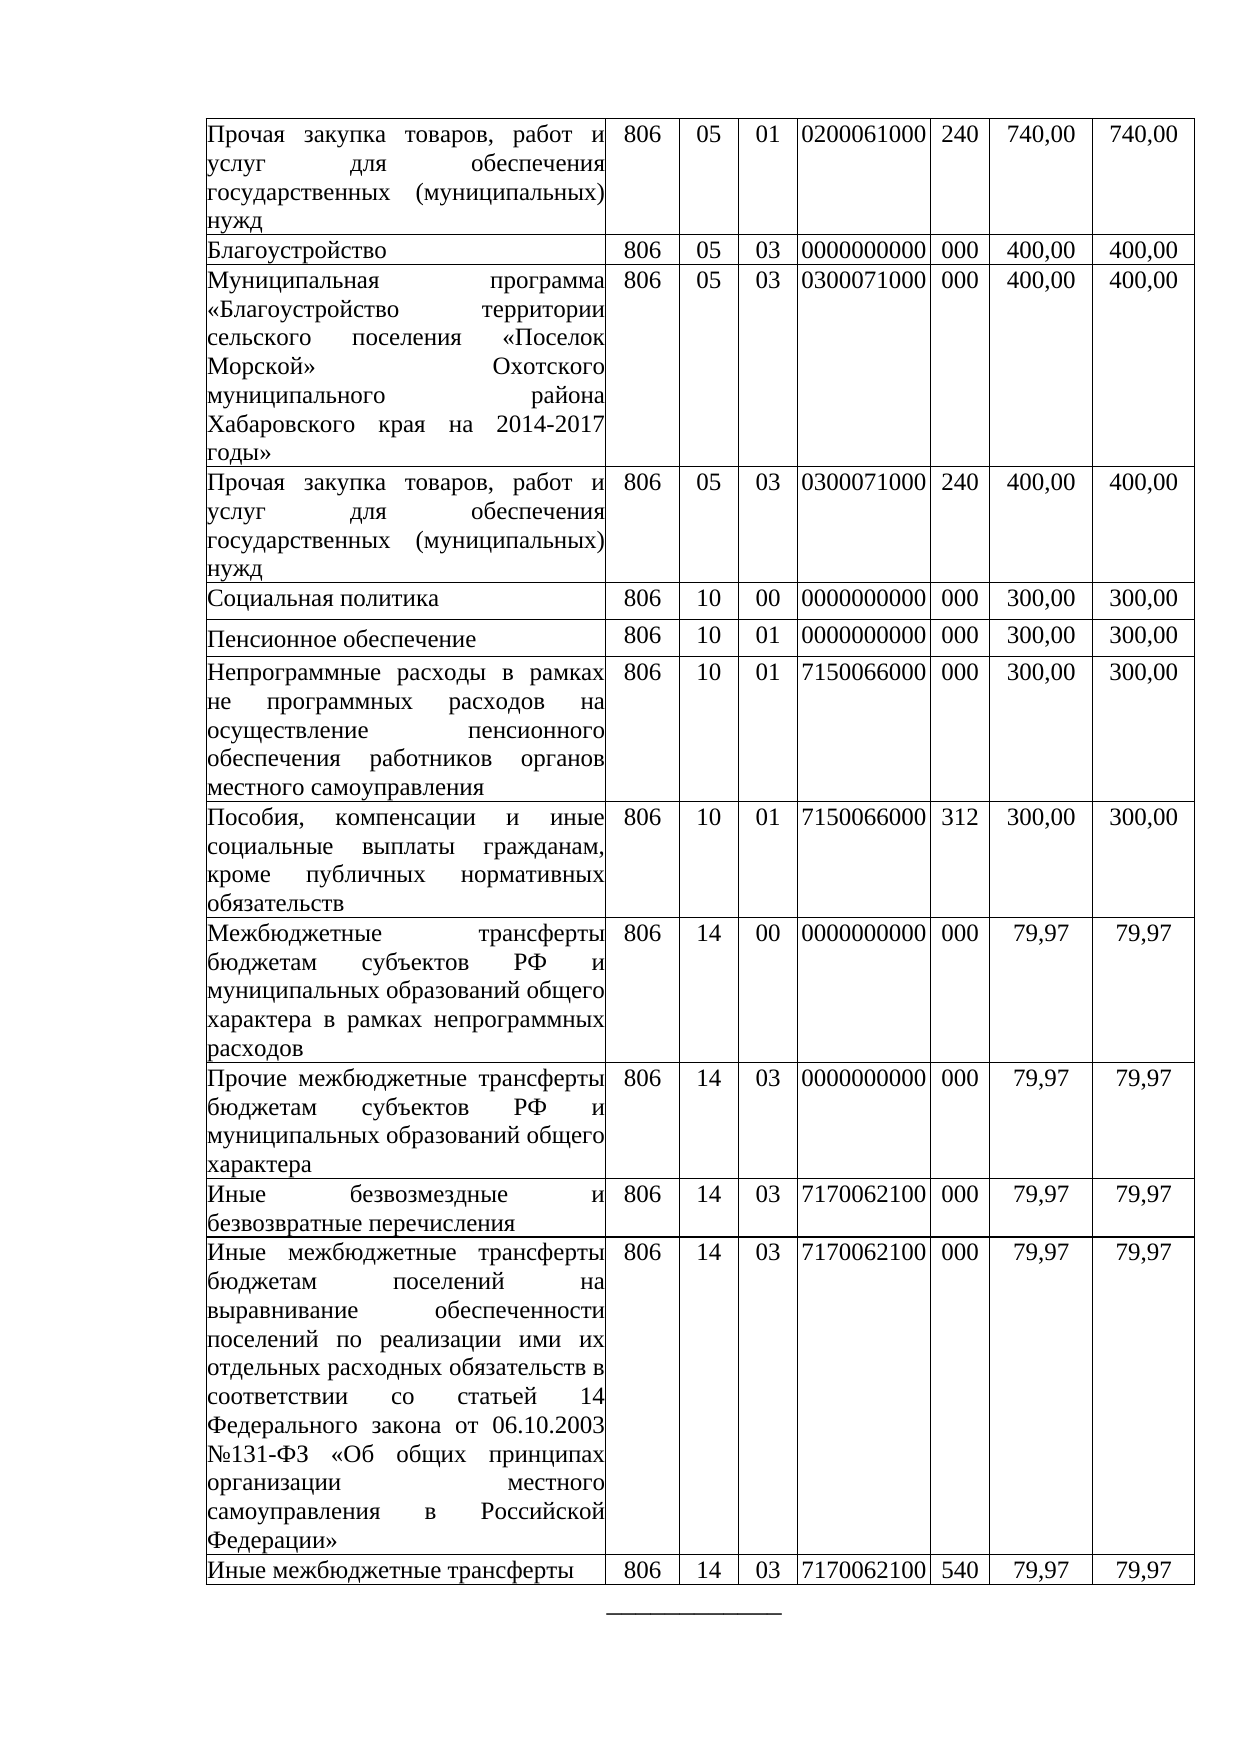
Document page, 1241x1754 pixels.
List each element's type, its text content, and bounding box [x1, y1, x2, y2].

table_cell 7170062100 [798, 1179, 930, 1236]
table_cell 300,00 [990, 583, 1092, 619]
table_cell 400,00 [1093, 265, 1194, 466]
table_cell 10 [680, 583, 738, 619]
table_cell 10 [680, 657, 738, 801]
table_cell 14 [680, 1179, 738, 1236]
table_cell 05 [680, 235, 738, 264]
table_cell 05 [680, 119, 738, 234]
table_cell 806 [606, 657, 679, 801]
table_cell 03 [739, 265, 797, 466]
table_cell 79,97 [1093, 1179, 1194, 1236]
table_cell 240 [931, 119, 989, 234]
table_cell Непрограммные расходы в рамках не программных расходов на осуществление пенсионного обеспечения работников органов местного самоуправления [207, 657, 605, 801]
table_cell 400,00 [1093, 467, 1194, 582]
table_cell 000 [931, 583, 989, 619]
table_cell 7170062100 [798, 1555, 930, 1583]
table_cell 7150066000 [798, 657, 930, 801]
table_cell 400,00 [990, 467, 1092, 582]
table_cell 300,00 [1093, 583, 1194, 619]
table_cell 0200061000 [798, 119, 930, 234]
table_cell 540 [931, 1555, 989, 1583]
table_cell 806 [606, 235, 679, 264]
table_cell Социальная политика [207, 583, 605, 619]
table_cell 806 [606, 467, 679, 582]
table_cell 240 [931, 467, 989, 582]
table_cell Прочие межбюджетные трансферты бюджетам субъектов РФ и муниципальных образований общего характера [207, 1063, 605, 1178]
table_cell 00 [739, 918, 797, 1062]
table_cell 0000000000 [798, 235, 930, 264]
table_cell 05 [680, 265, 738, 466]
table_cell Пенсионное обеспечение [207, 620, 605, 656]
table_cell 740,00 [990, 119, 1092, 234]
table_cell 79,97 [990, 918, 1092, 1062]
table_cell 000 [931, 620, 989, 656]
table_cell 806 [606, 1179, 679, 1236]
table_cell 7150066000 [798, 802, 930, 917]
table_cell 01 [739, 620, 797, 656]
table_cell 300,00 [990, 657, 1092, 801]
table_cell 300,00 [1093, 657, 1194, 801]
table_cell 0000000000 [798, 620, 930, 656]
table_cell 79,97 [1093, 1555, 1194, 1583]
table_cell 03 [739, 235, 797, 264]
table_cell Муниципальная программа «Благоустройство территории сельского поселения «Поселок Морской» Охотского муниципального района Хабаровского края на 2014-2017 годы» [207, 265, 605, 466]
table_cell 01 [739, 119, 797, 234]
table_cell 79,97 [990, 1063, 1092, 1178]
table_cell 000 [931, 1063, 989, 1178]
table_cell Благоустройство [207, 235, 605, 264]
table_cell 79,97 [1093, 1238, 1194, 1554]
table_cell 14 [680, 1555, 738, 1583]
table_cell 806 [606, 583, 679, 619]
table_cell 400,00 [990, 235, 1092, 264]
table_cell 806 [606, 918, 679, 1062]
table_cell 000 [931, 235, 989, 264]
table_cell 300,00 [990, 802, 1092, 917]
table_cell 000 [931, 1179, 989, 1236]
table_cell 806 [606, 265, 679, 466]
table_cell Иные межбюджетные трансферты бюджетам поселений на выравнивание обеспеченности поселений по реализации ими их отдельных расходных обязательств в соответствии со статьей 14 Федерального закона от 06.10.2003 №131-ФЗ «Об общих принципах организации местного самоуправления в Российской Федерации» [207, 1238, 605, 1554]
table_cell 14 [680, 1238, 738, 1554]
table_cell 806 [606, 1063, 679, 1178]
table_cell 806 [606, 1238, 679, 1554]
table_cell 79,97 [990, 1179, 1092, 1236]
table_cell 806 [606, 802, 679, 917]
table_cell 000 [931, 265, 989, 466]
table_cell 400,00 [990, 265, 1092, 466]
table_cell 10 [680, 620, 738, 656]
table_cell 14 [680, 1063, 738, 1178]
table_cell 300,00 [1093, 802, 1194, 917]
table_cell Иные межбюджетные трансферты [207, 1555, 605, 1583]
table_cell 0000000000 [798, 1063, 930, 1178]
table_cell 79,97 [990, 1238, 1092, 1554]
table_cell Межбюджетные трансферты бюджетам субъектов РФ и муниципальных образований общего характера в рамках непрограммных расходов [207, 918, 605, 1062]
table_cell Пособия, компенсации и иные социальные выплаты гражданам, кроме публичных нормативных обязательств [207, 802, 605, 917]
table_cell 10 [680, 802, 738, 917]
table_cell 806 [606, 620, 679, 656]
table_cell 000 [931, 657, 989, 801]
table_cell 806 [606, 1555, 679, 1583]
table_cell 0300071000 [798, 265, 930, 466]
table_cell 740,00 [1093, 119, 1194, 234]
table_cell 0000000000 [798, 918, 930, 1062]
table_cell 000 [931, 1238, 989, 1554]
table_cell 01 [739, 802, 797, 917]
table_cell 300,00 [990, 620, 1092, 656]
table_cell 300,00 [1093, 620, 1194, 656]
table_cell 03 [739, 1179, 797, 1236]
table_cell 7170062100 [798, 1238, 930, 1554]
table_cell 79,97 [990, 1555, 1092, 1583]
table_cell 03 [739, 467, 797, 582]
table_cell 03 [739, 1063, 797, 1178]
table_cell 03 [739, 1555, 797, 1583]
table_cell 05 [680, 467, 738, 582]
table_cell 000 [931, 918, 989, 1062]
table_cell 0000000000 [798, 583, 930, 619]
text ____________ [207, 1585, 1181, 1618]
table_cell 01 [739, 657, 797, 801]
table_cell 79,97 [1093, 1063, 1194, 1178]
table_cell 79,97 [1093, 918, 1194, 1062]
table_cell 400,00 [1093, 235, 1194, 264]
table_cell Иные безвозмездные и безвозвратные перечисления [207, 1179, 605, 1236]
table_cell 312 [931, 802, 989, 917]
table_cell 806 [606, 119, 679, 234]
table_cell 00 [739, 583, 797, 619]
table_cell 14 [680, 918, 738, 1062]
table_cell Прочая закупка товаров, работ и услуг для обеспечения государственных (муниципальных) нужд [207, 119, 605, 234]
table_cell 0300071000 [798, 467, 930, 582]
table_cell 03 [739, 1238, 797, 1554]
table_cell Прочая закупка товаров, работ и услуг для обеспечения государственных (муниципальных) нужд [207, 467, 605, 582]
